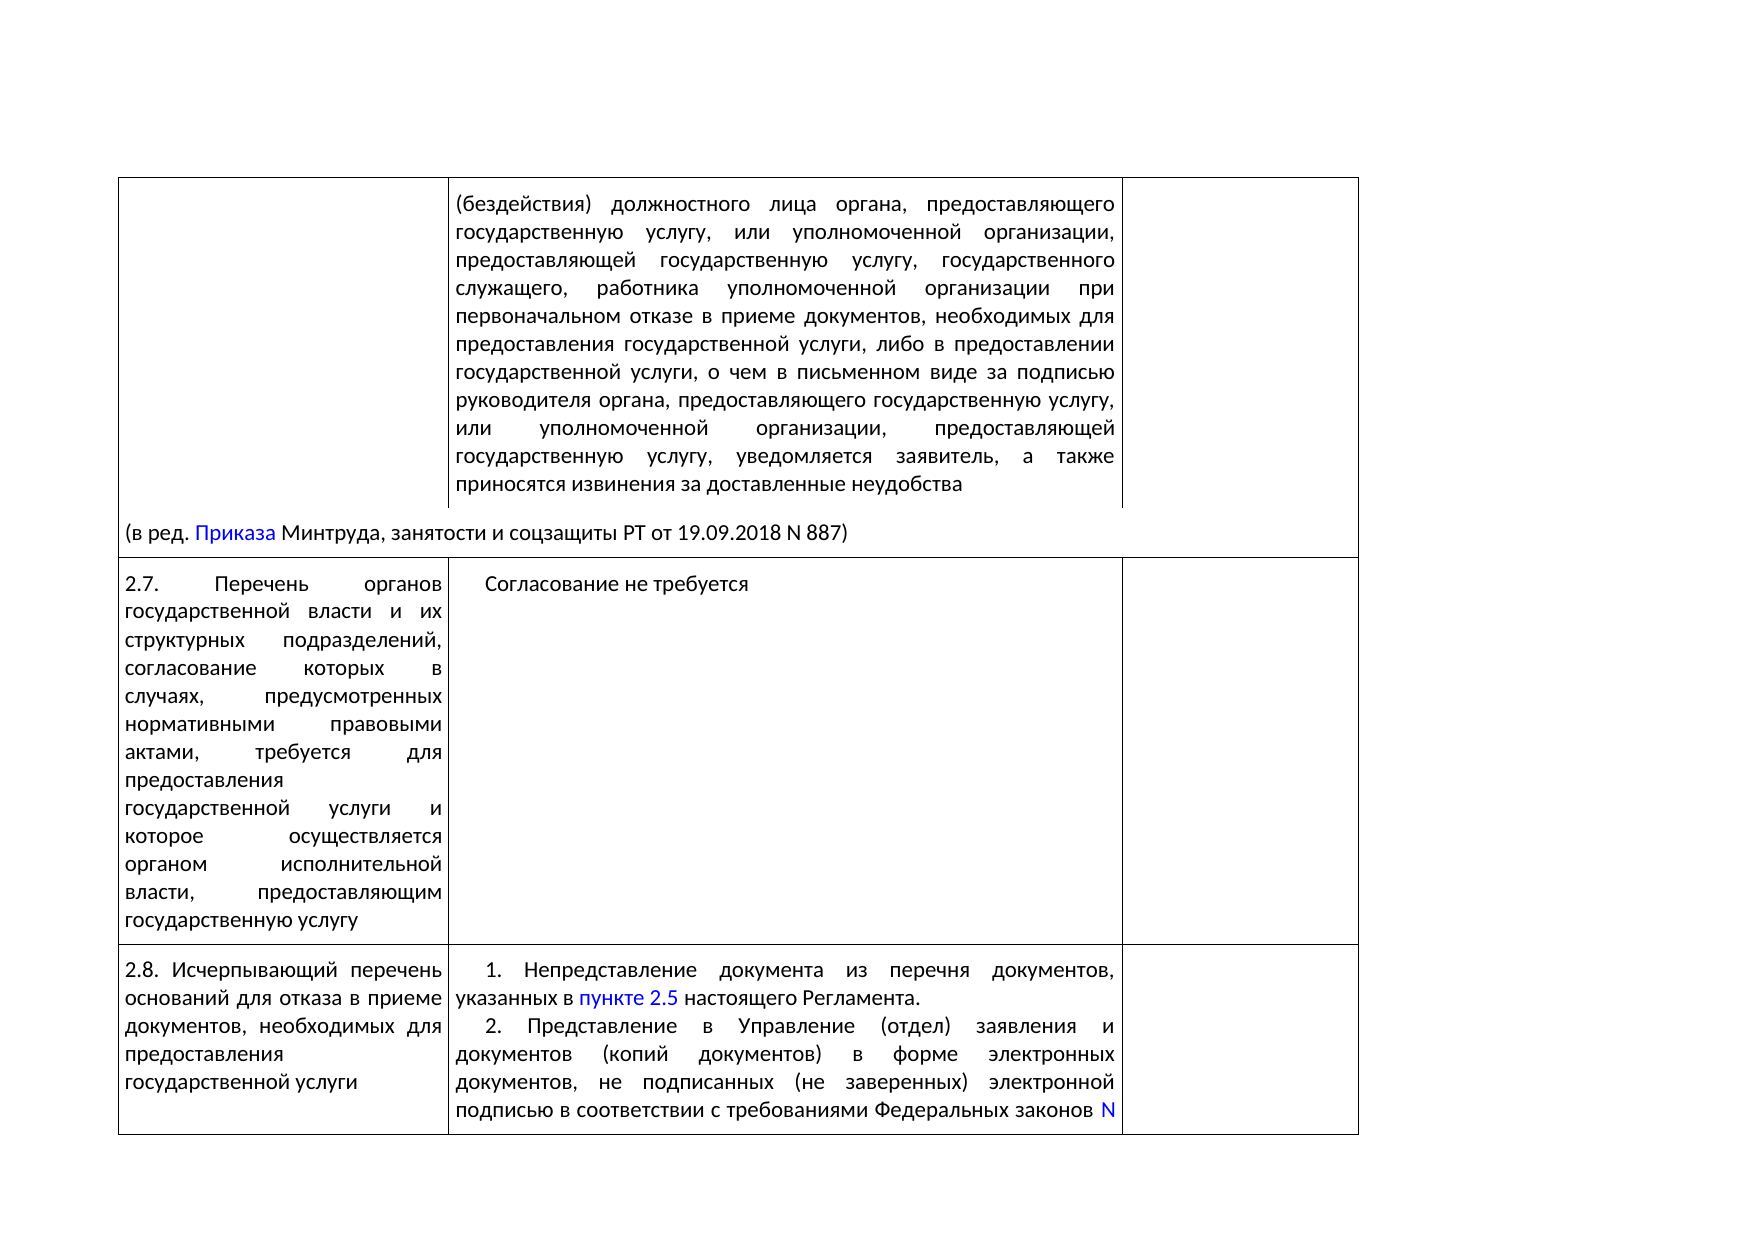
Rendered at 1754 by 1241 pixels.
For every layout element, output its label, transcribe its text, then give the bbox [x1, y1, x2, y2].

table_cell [119, 945, 448, 1134]
table_cell [1123, 558, 1358, 943]
table_cell Согласование не требуется [449, 558, 1122, 943]
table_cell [1123, 178, 1358, 508]
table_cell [119, 178, 448, 508]
table_cell (в ред. Приказа Минтруда, занятости и соцзащиты РТ от 19.09.2018 N 887) [119, 508, 1358, 557]
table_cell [449, 945, 1122, 1134]
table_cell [449, 178, 1122, 508]
table_cell [1123, 945, 1358, 1134]
table_cell 2.7. Перечень органов государственной власти и их структурных подразделений, согласование которых в случаях, предусмотренных нормативными правовыми актами, требуется для предоставления государственной услуги и которое осуществляется органом исполнительной власти, предоставляющим государственную услугу [119, 558, 448, 943]
